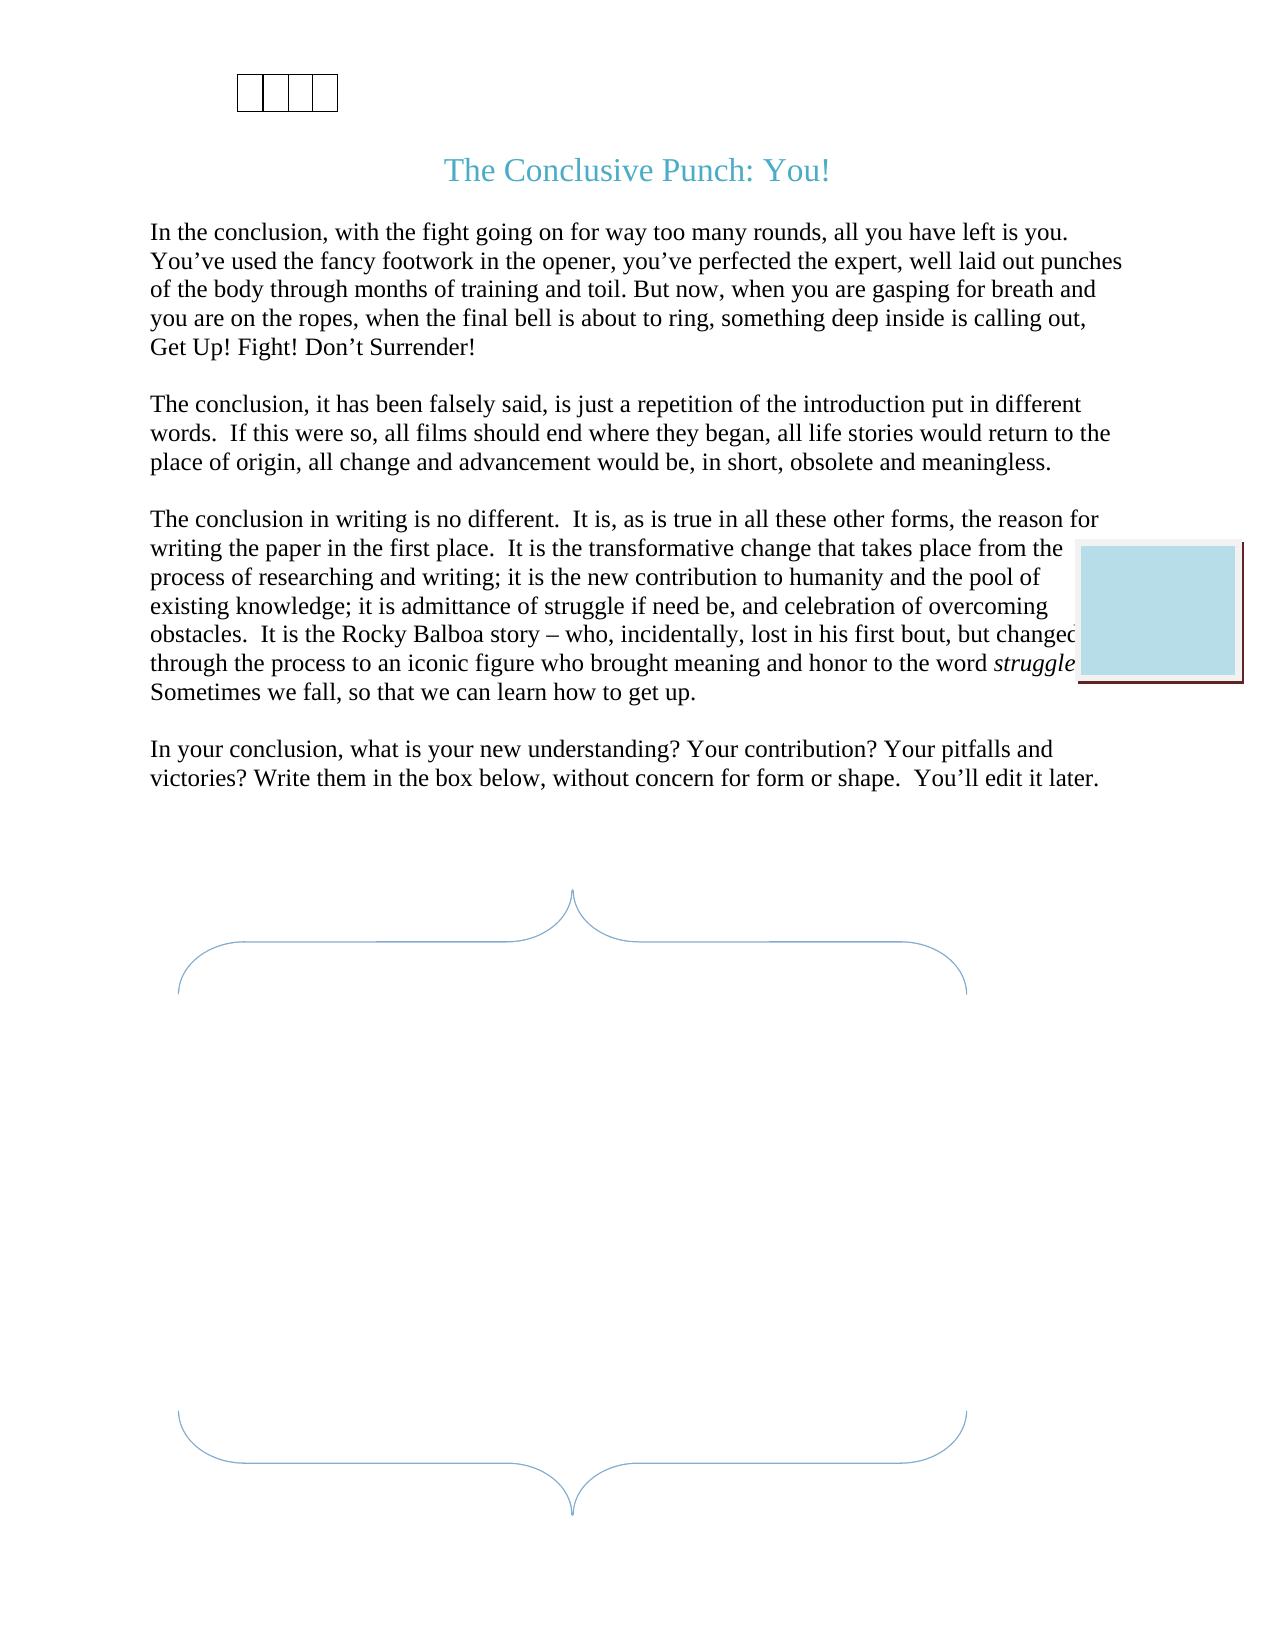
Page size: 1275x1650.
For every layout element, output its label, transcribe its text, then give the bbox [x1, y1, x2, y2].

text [150, 150, 1125, 188]
text In the conclusion, with the fight going on for way too many rounds, all you have left is you. You’ve used the fancy footwork in the opener, you’ve perfected the expert, well laid out punches of the body through months of training and toil. But now, when you are gasping for breath and you are on the ropes, when the final bell is about to ring, something deep inside is calling out, Get Up! Fight! Don’t Surrender! [150, 217, 1125, 361]
text The conclusion in writing is no different. It is, as is true in all these other forms, the reason for writing the paper in the first place. It is the transformative change that takes place from the process of researching and writing; it is the new contribution to humanity and the pool of existing knowledge; it is admittance of struggle if need be, and celebration of overcoming obstacles. It is the Rocky Balboa story – who, incidentally, lost in his first bout, but changed through the process to an iconic figure who brought meaning and honor to the word struggle. Sometimes we fall, so that we can learn how to get up. [150, 504, 1125, 706]
text The conclusion, it has been falsely said, is just a repetition of the introduction put in different words. If this were so, all films should end where they began, all life stories would return to the place of origin, all change and advancement would be, in short, obsolete and meaningless. [150, 389, 1125, 476]
text In your conclusion, what is your new understanding? Your contribution? Your pitfalls and victories? Write them in the box below, without concern for form or shape. You’ll edit it later. [150, 734, 1125, 792]
